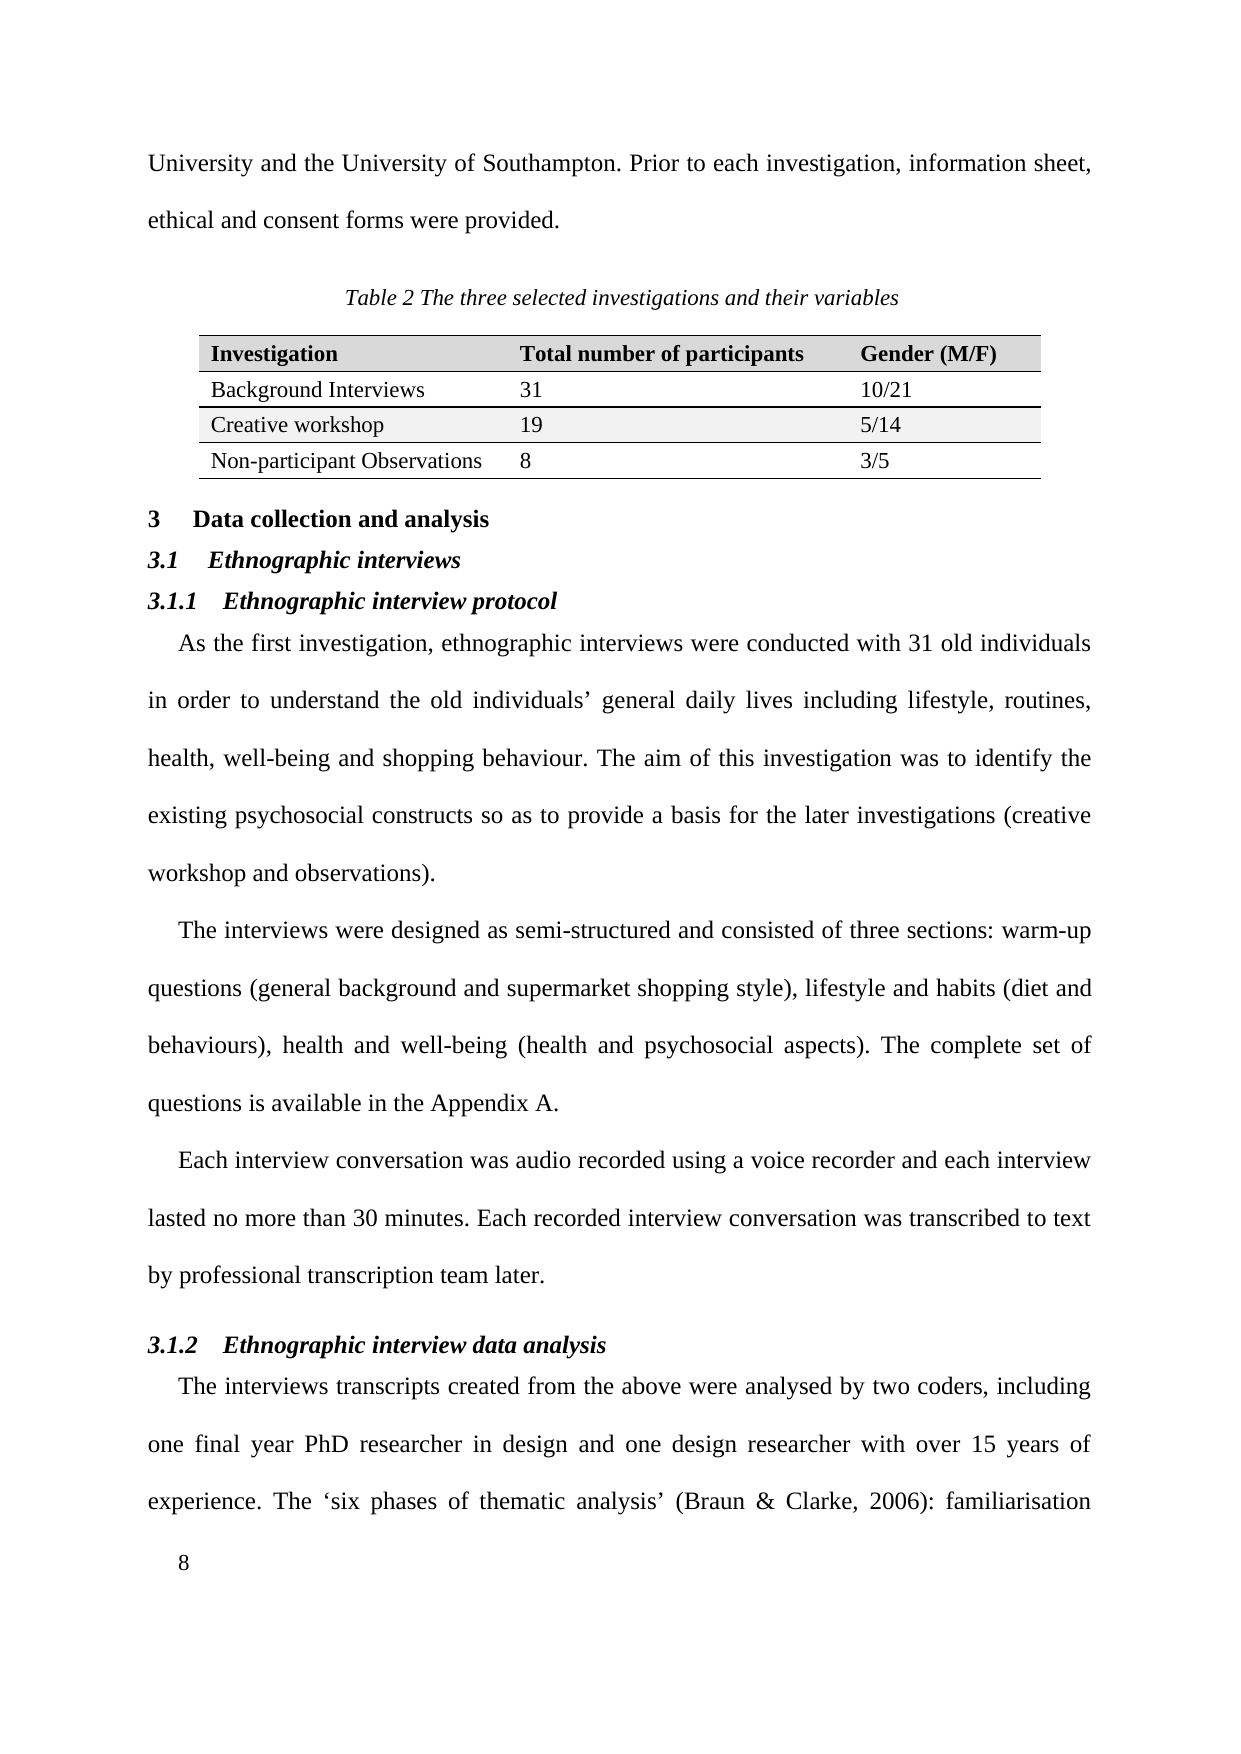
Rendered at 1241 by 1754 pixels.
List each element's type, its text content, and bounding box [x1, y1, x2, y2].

table_cell 19 [508, 408, 849, 442]
table_cell Background Interviews [199, 372, 508, 406]
table_cell 8 [508, 443, 849, 478]
subtitle Ethnographic interview data analysis [148, 1330, 1092, 1359]
table_header Gender (M/F) [849, 336, 1041, 371]
subtitle Data collection and analysis [148, 504, 1092, 533]
text Table 2 The three selected investigations and their variables [148, 283, 1098, 310]
table_cell 31 [508, 372, 849, 406]
text As the first investigation, ethnographic interviews were conducted with 31 old individuals in order to understand the old individuals’ general daily lives including lifestyle, routines, health, well-being and shopping behaviour. The aim of this investigation was to identify the existing psychosocial constructs so as to provide a basis for the later investigations (creative workshop and observations). [148, 628, 1092, 886]
table_header Total number of participants [508, 336, 849, 371]
table_cell 3/5 [849, 443, 1041, 478]
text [148, 148, 1092, 234]
subtitle Ethnographic interview protocol [148, 586, 1092, 615]
table_cell 5/14 [849, 408, 1041, 442]
subtitle Ethnographic interviews [148, 545, 1092, 574]
text Each interview conversation was audio recorded using a voice recorder and each interview lasted no more than 30 minutes. Each recorded interview conversation was transcribed to text by professional transcription team later. [148, 1145, 1092, 1289]
text The interviews were designed as semi-structured and consisted of three sections: warm-up questions (general background and supermarket shopping style), lifestyle and habits (diet and behaviours), health and well-being (health and psychosocial aspects). The complete set of questions is available in the Appendix A. [148, 915, 1092, 1116]
table_cell 10/21 [849, 372, 1041, 406]
table_header Investigation [199, 336, 508, 371]
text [148, 1371, 1092, 1515]
table_cell Creative workshop [199, 408, 508, 442]
table_cell Non-participant Observations [199, 443, 508, 478]
